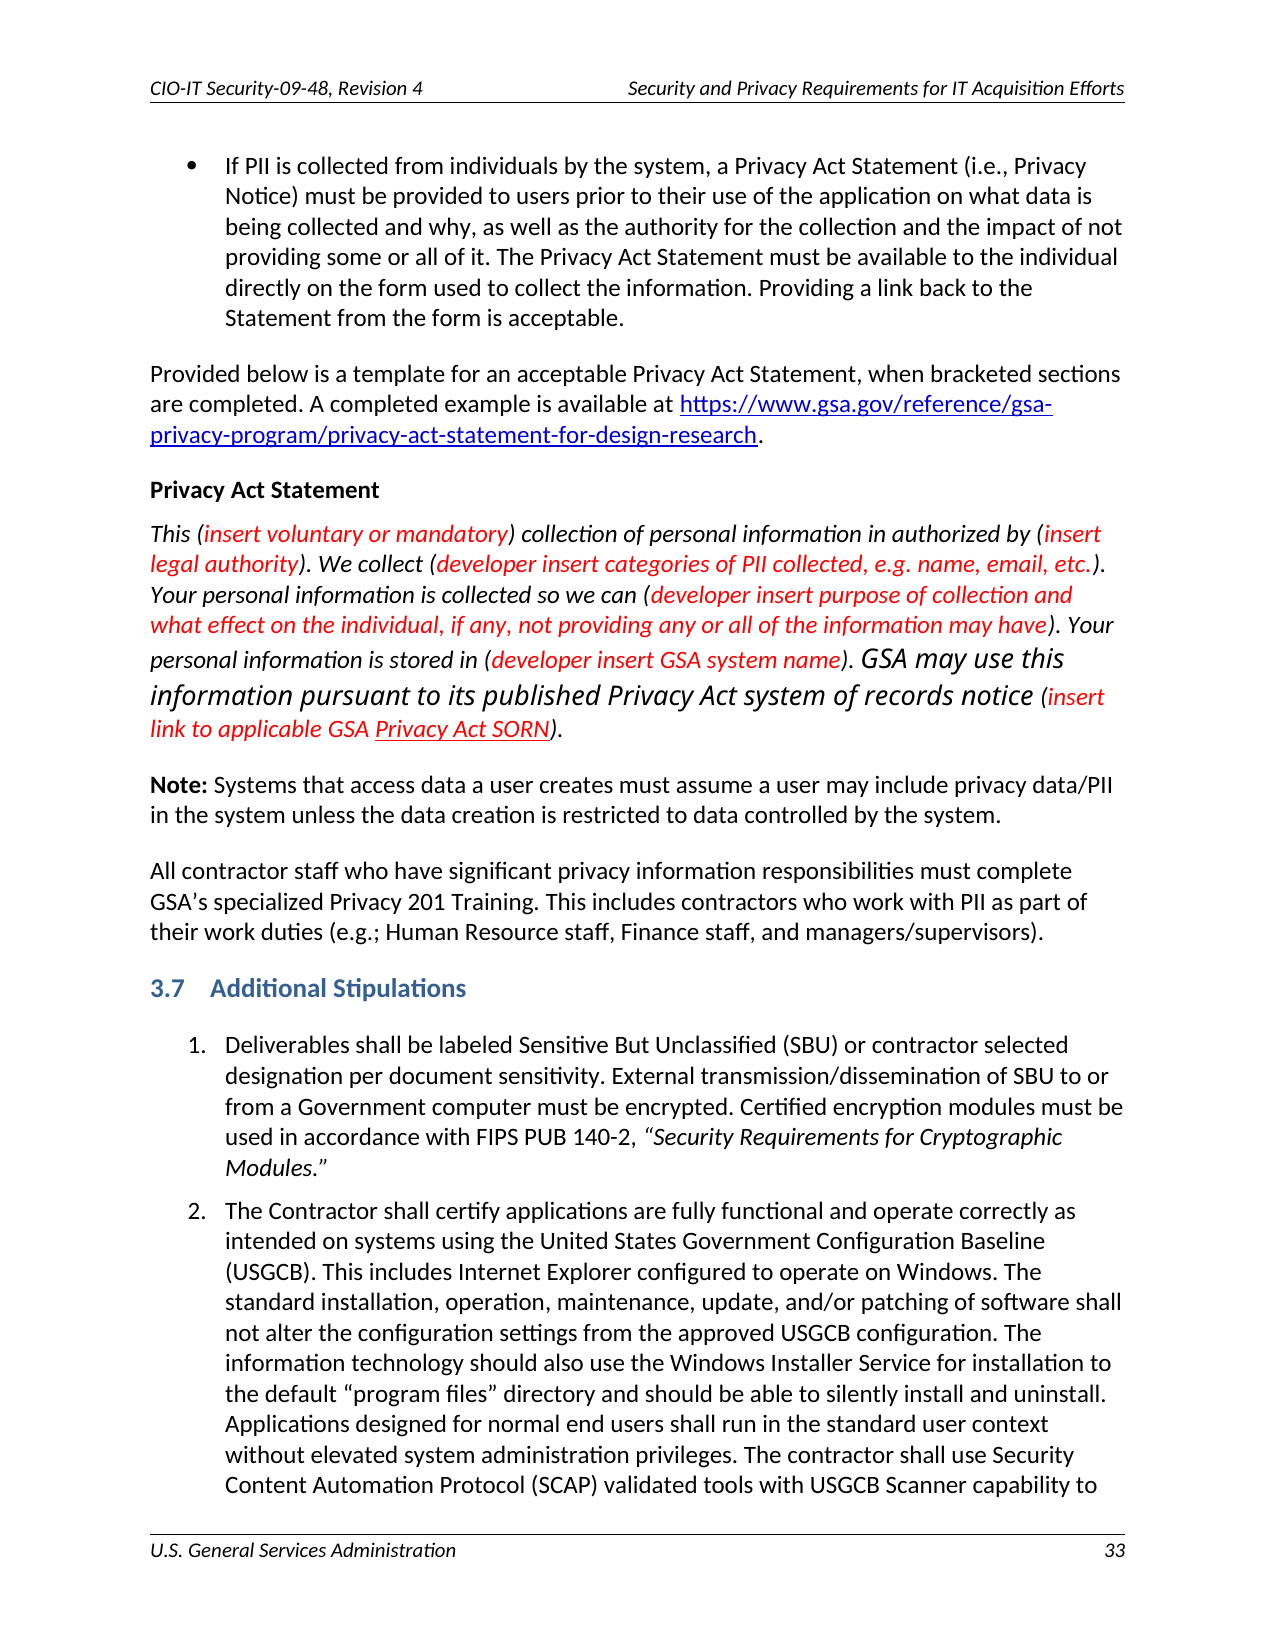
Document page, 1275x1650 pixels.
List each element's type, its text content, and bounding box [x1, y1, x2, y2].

list If PII is collected from individuals by the system, a Privacy Act Statement (i.e., Privacy Notice) must be provided to users prior to their use of the application on what data is being collected and why, as well as the authority for the collection and the impact of not providing some or all of it. The Privacy Act Statement must be available to the individual directly on the form used to collect the information. Providing a link back to the Statement from the form is acceptable. [187, 150, 1125, 333]
text This (insert voluntary or mandatory) collection of personal information in authorized by (insert legal authority). We collect (developer insert categories of PII collected, e.g. name, email, etc.). Your personal information is collected so we can (developer insert purpose of collection and what effect on the individual, if any, not providing any or all of the information may have). Your personal information is stored in (developer insert GSA system name). GSA may use this information pursuant to its published Privacy Act system of records notice (insert link to applicable GSA Privacy Act SORN). [150, 518, 1125, 744]
text All contractor staff who have significant privacy information responsibilities must complete GSA’s specialized Privacy 201 Training. This includes contractors who work with PII as part of their work duties (e.g.; Human Resource staff, Finance staff, and managers/supervisors). [150, 855, 1125, 947]
text Provided below is a template for an acceptable Privacy Act Statement, when bracketed sections are completed. A completed example is available at https://www.gsa.gov/reference/gsa-privacy-program/privacy-act-statement-for-design-research. [150, 358, 1125, 450]
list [187, 1195, 1125, 1500]
list Deliverables shall be labeled Sensitive But Unclassified (SBU) or contractor selected designation per document sensitivity. External transmission/dissemination of SBU to or from a Government computer must be encrypted. Certified encryption modules must be used in accordance with FIPS PUB 140-2, “Security Requirements for Cryptographic Modules.” [187, 1030, 1125, 1182]
subtitle Additional Stipulations [150, 972, 1125, 1005]
text Privacy Act Statement [150, 475, 1125, 505]
text Note: Systems that access data a user creates must assume a user may include privacy data/PII in the system unless the data creation is restricted to data controlled by the system. [150, 769, 1125, 830]
